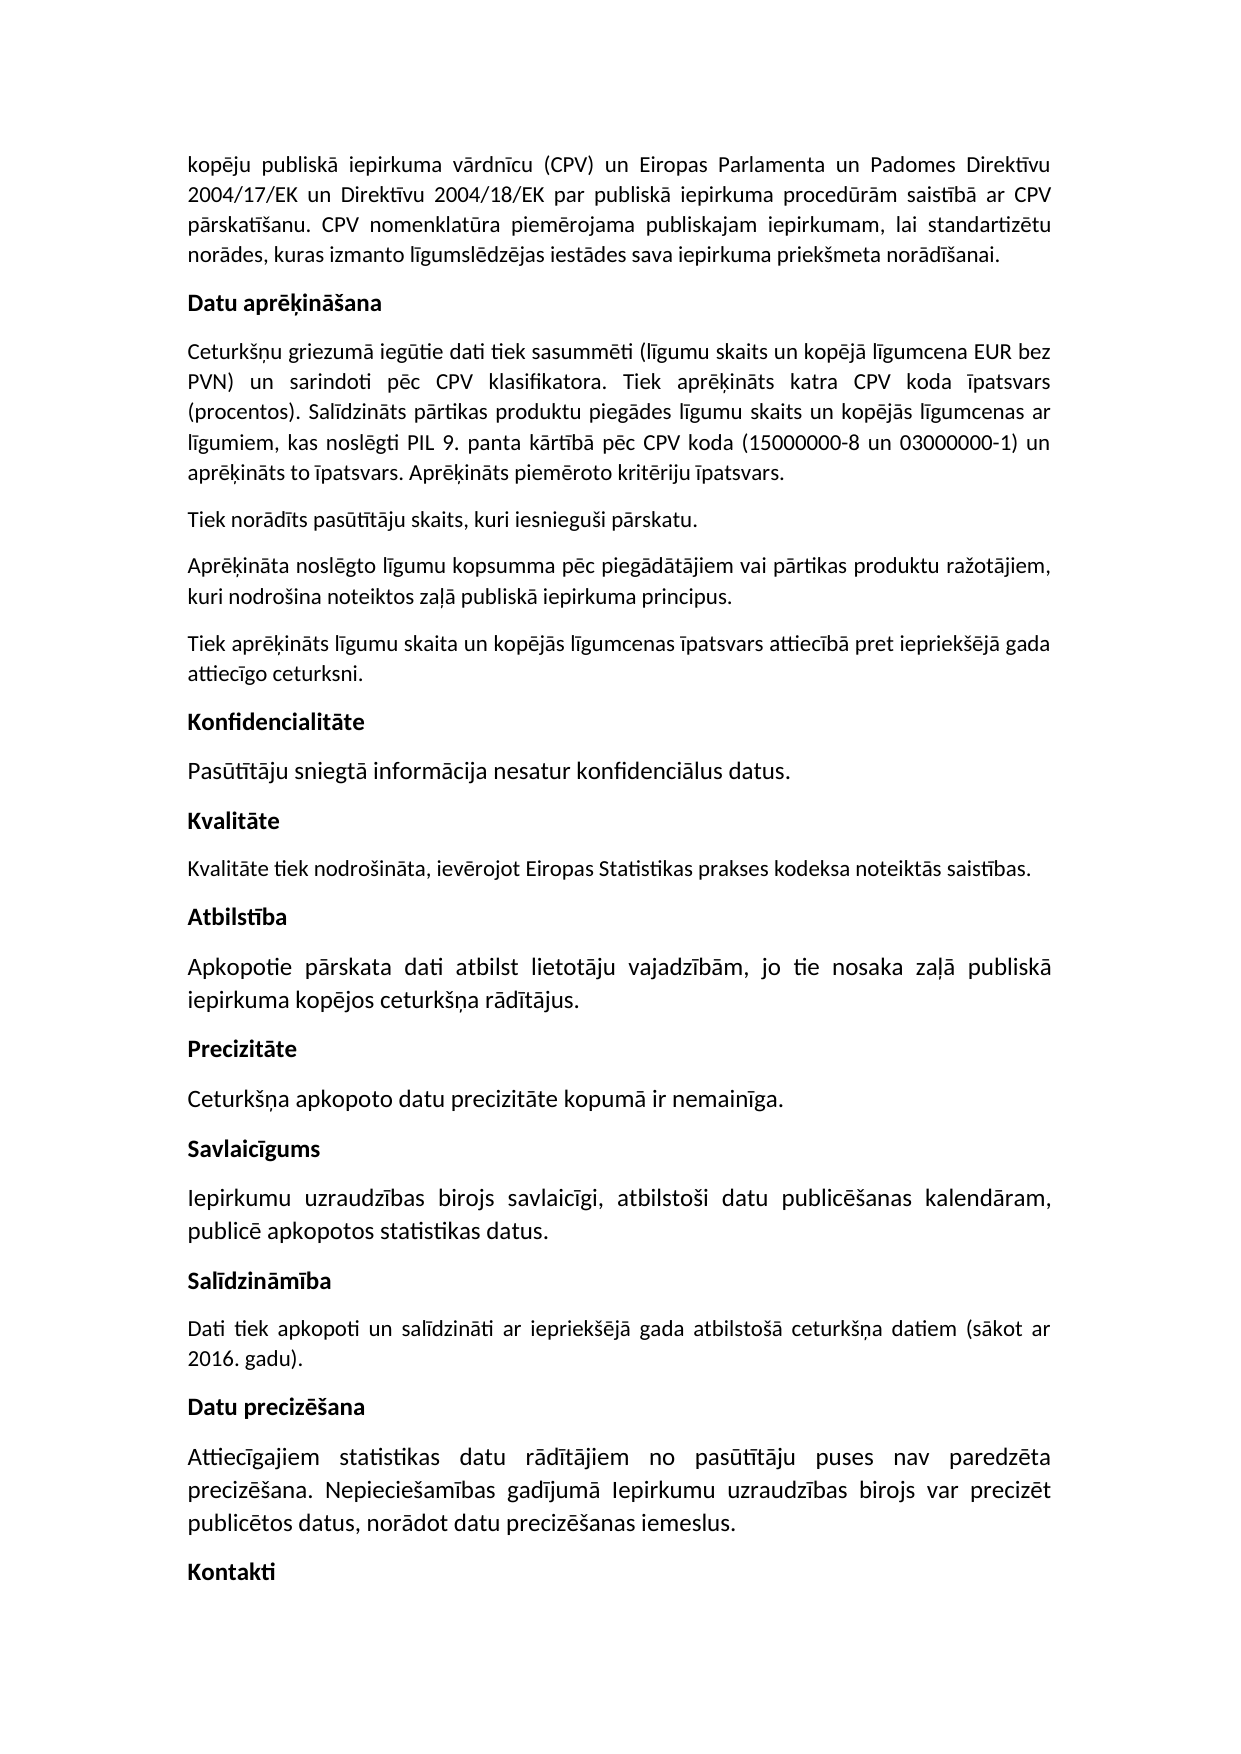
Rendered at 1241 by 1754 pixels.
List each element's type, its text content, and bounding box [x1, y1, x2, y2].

text Atbilstība [187, 901, 1053, 932]
text Salīdzināmība [187, 1265, 1053, 1295]
text Kontakti [187, 1556, 1053, 1587]
text Iepirkumu uzraudzības birojs savlaicīgi, atbilstoši datu publicēšanas kalendāram, publicē apkopotos statistikas datus. [187, 1182, 1053, 1246]
text Konfidencialitāte [187, 706, 1053, 736]
text Kvalitāte [187, 805, 1053, 836]
text Datu precizēšana [187, 1391, 1053, 1422]
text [187, 150, 1053, 269]
text Ceturkšņu griezumā iegūtie dati tiek sasummēti (līgumu skaits un kopējā līgumcena EUR bez PVN) un sarindoti pēc CPV klasifikatora. Tiek aprēķināts katra CPV koda īpatsvars (procentos). Salīdzināts pārtikas produktu piegādes līgumu skaits un kopējās līgumcenas ar līgumiem, kas noslēgti PIL 9. panta kārtībā pēc CPV koda (15000000-8 un 03000000-1) un aprēķināts to īpatsvars. Aprēķināts piemēroto kritēriju īpatsvars. [187, 337, 1053, 486]
text Attiecīgajiem statistikas datu rādītājiem no pasūtītāju puses nav paredzēta precizēšana. Nepieciešamības gadījumā Iepirkumu uzraudzības birojs var precizēt publicētos datus, norādot datu precizēšanas iemeslus. [187, 1441, 1053, 1537]
text Ceturkšņa apkopoto datu precizitāte kopumā ir nemainīga. [187, 1083, 1053, 1114]
text Dati tiek apkopoti un salīdzināti ar iepriekšējā gada atbilstošā ceturkšņa datiem (sākot ar 2016. gadu). [187, 1314, 1053, 1373]
text Savlaicīgums [187, 1133, 1053, 1163]
text Kvalitāte tiek nodrošināta, ievērojot Eiropas Statistikas prakses kodeksa noteiktās saistības. [187, 854, 1053, 883]
text Tiek norādīts pasūtītāju skaits, kuri iesnieguši pārskatu. [187, 505, 1053, 533]
text Pasūtītāju sniegtā informācija nesatur konfidenciālus datus. [187, 755, 1053, 786]
text Apkopotie pārskata dati atbilst lietotāju vajadzībām, jo tie nosaka zaļā publiskā iepirkuma kopējos ceturkšņa rādītājus. [187, 951, 1053, 1014]
text Tiek aprēķināts līgumu skaita un kopējās līgumcenas īpatsvars attiecībā pret iepriekšējā gada attiecīgo ceturksni. [187, 629, 1053, 687]
text Aprēķināta noslēgto līgumu kopsumma pēc piegādātājiem vai pārtikas produktu ražotājiem, kuri nodrošina noteiktos zaļā publiskā iepirkuma principus. [187, 552, 1053, 610]
text Precizitāte [187, 1033, 1053, 1064]
text Datu aprēķināšana [187, 287, 1053, 318]
